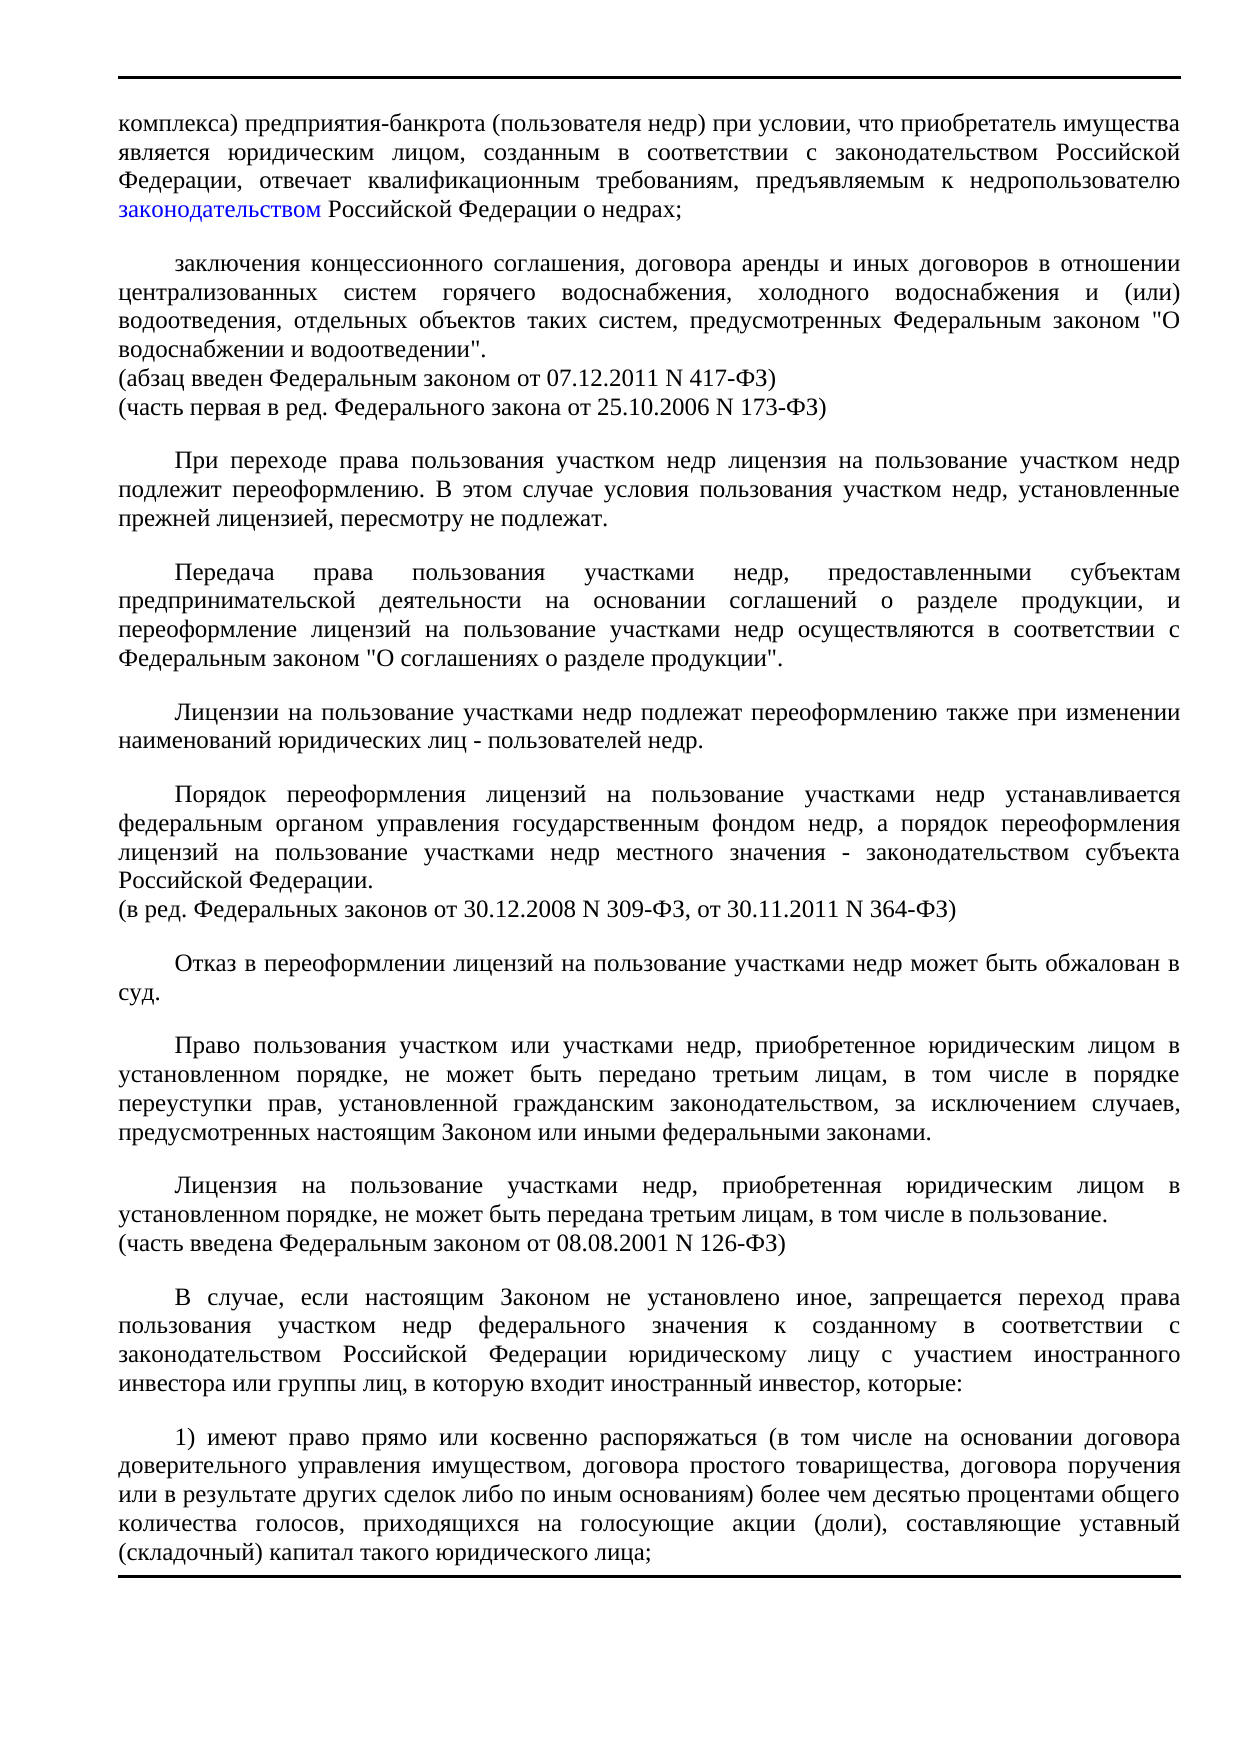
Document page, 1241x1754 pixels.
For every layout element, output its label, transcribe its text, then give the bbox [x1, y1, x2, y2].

text (в ред. Федеральных законов от 30.12.2008 N 309-ФЗ, от 30.11.2011 N 364-ФЗ) [118, 894, 1181, 923]
text Право пользования участком или участками недр, приобретенное юридическим лицом в установленном порядке, не может быть передано третьим лицам, в том числе в порядке переуступки прав, установленной гражданским законодательством, за исключением случаев, предусмотренных настоящим Законом или иными федеральными законами. [118, 1031, 1181, 1146]
text Порядок переоформления лицензий на пользование участками недр устанавливается федеральным органом управления государственным фондом недр, а порядок переоформления лицензий на пользование участками недр местного значения - законодательством субъекта Российской Федерации. [118, 779, 1181, 894]
text Лицензия на пользование участками недр, приобретенная юридическим лицом в установленном порядке, не может быть передана третьим лицам, в том числе в пользование. [118, 1171, 1181, 1228]
text (часть введена Федеральным законом от 08.08.2001 N 126-ФЗ) [118, 1228, 1181, 1257]
text В случае, если настоящим Законом не установлено иное, запрещается переход права пользования участком недр федерального значения к созданному в соответствии с законодательством Российской Федерации юридическому лицу с участием иностранного инвестора или группы лиц, в которую входит иностранный инвестор, которые: [118, 1282, 1181, 1397]
text (часть первая в ред. Федерального закона от 25.10.2006 N 173-ФЗ) [118, 392, 1181, 421]
text Отказ в переоформлении лицензий на пользование участками недр может быть обжалован в суд. [118, 948, 1181, 1006]
text (абзац введен Федеральным законом от 07.12.2011 N 417-ФЗ) [118, 363, 1181, 392]
text заключения концессионного соглашения, договора аренды и иных договоров в отношении централизованных систем горячего водоснабжения, холодного водоснабжения и (или) водоотведения, отдельных объектов таких систем, предусмотренных Федеральным законом "О водоснабжении и водоотведении". [118, 248, 1181, 363]
text При переходе права пользования участком недр лицензия на пользование участком недр подлежит переоформлению. В этом случае условия пользования участком недр, установленные прежней лицензией, пересмотру не подлежат. [118, 446, 1181, 532]
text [118, 108, 1181, 223]
text 1) имеют право прямо или косвенно распоряжаться (в том числе на основании договора доверительного управления имуществом, договора простого товарищества, договора поручения или в результате других сделок либо по иным основаниям) более чем десятью процентами общего количества голосов, приходящихся на голосующие акции (доли), составляющие уставный (складочный) капитал такого юридического лица; [118, 1422, 1181, 1566]
text Передача права пользования участками недр, предоставленными субъектам предпринимательской деятельности на основании соглашений о разделе продукции, и переоформление лицензий на пользование участками недр осуществляются в соответствии с Федеральным законом "О соглашениях о разделе продукции". [118, 557, 1181, 672]
text Лицензии на пользование участками недр подлежат переоформлению также при изменении наименований юридических лиц - пользователей недр. [118, 697, 1181, 754]
